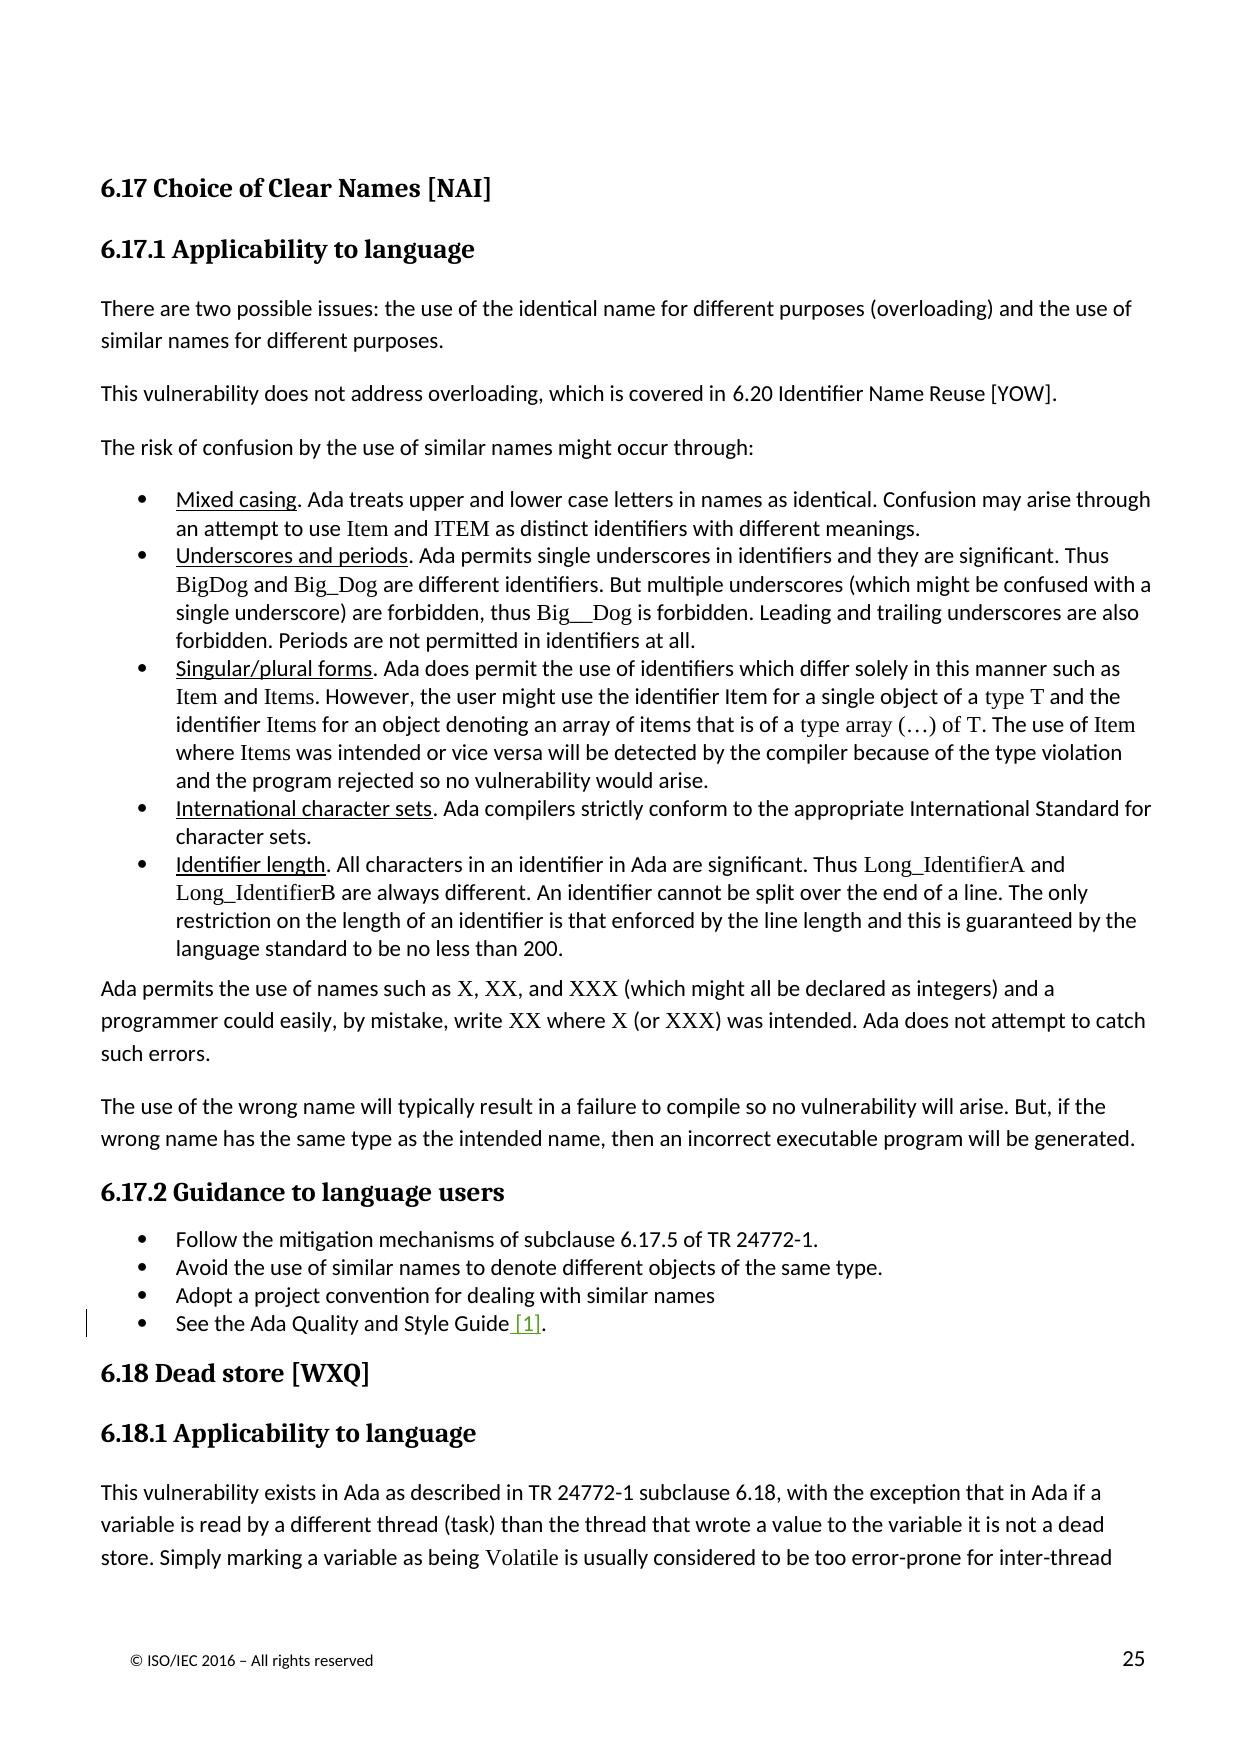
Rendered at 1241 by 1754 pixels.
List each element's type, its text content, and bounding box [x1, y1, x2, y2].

list Follow the mitigation mechanisms of subclause 6.17.5 of TR 24772-1. [138, 1225, 1164, 1253]
text Ada permits the use of names such as X, XX, and XXX (which might all be declared as integers) and a programmer could easily, by mistake, write XX where X (or XXX) was intended. Ada does not attempt to catch such errors. [101, 974, 1164, 1067]
list International character sets. Ada compilers strictly conform to the appropriate International Standard for character sets. [138, 794, 1164, 850]
subtitle 6.18 Dead store [WXQ] [101, 1358, 1164, 1389]
text The risk of confusion by the use of similar names might occur through: [101, 433, 1164, 461]
list Singular/plural forms. Ada does permit the use of identifiers which differ solely in this manner such as Item and Items. However, the user might use the identifier Item for a single object of a type T and the identifier Items for an object denoting an array of items that is of a type array (…) of T. The use of Item where Items was intended or vice versa will be detected by the compiler because of the type violation and the program rejected so no vulnerability would arise. [138, 654, 1164, 794]
list Mixed casing. Ada treats upper and lower case letters in names as identical. Confusion may arise through an attempt to use Item and ITEM as distinct identifiers with different meanings. [138, 486, 1164, 542]
text The use of the wrong name will typically result in a failure to compile so no vulnerability will arise. But, if the wrong name has the same type as the intended name, then an incorrect executable program will be generated. [101, 1092, 1164, 1152]
subtitle 6.18.1 Applicability to language [101, 1418, 1164, 1449]
subtitle 6.17.1 Applicability to language [101, 234, 1164, 265]
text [101, 1478, 1164, 1571]
list Avoid the use of similar names to denote different objects of the same type. [138, 1253, 1164, 1281]
subtitle 6.17 Choice of Clear Names [NAI] [101, 173, 1164, 205]
list See the Ada Quality and Style Guide. [138, 1309, 1164, 1337]
list Identifier length. All characters in an identifier in Ada are significant. Thus Long_IdentifierA and Long_IdentifierB are always different. An identifier cannot be split over the end of a line. The only restriction on the length of an identifier is that enforced by the line length and this is guaranteed by the language standard to be no less than 200. [138, 850, 1164, 962]
list Underscores and periods. Ada permits single underscores in identifiers and they are significant. Thus BigDog and Big_Dog are different identifiers. But multiple underscores (which might be confused with a single underscore) are forbidden, thus Big__Dog is forbidden. Leading and trailing underscores are also forbidden. Periods are not permitted in identifiers at all. [138, 542, 1164, 654]
list Adopt a project convention for dealing with similar names [138, 1281, 1164, 1309]
subtitle 6.17.2 Guidance to language users [101, 1177, 1164, 1208]
text There are two possible issues: the use of the identical name for different purposes (overloading) and the use of similar names for different purposes. [101, 294, 1164, 354]
text This vulnerability does not address overloading, which is covered in 6.20 Identifier Name Reuse [YOW]. [101, 379, 1164, 408]
